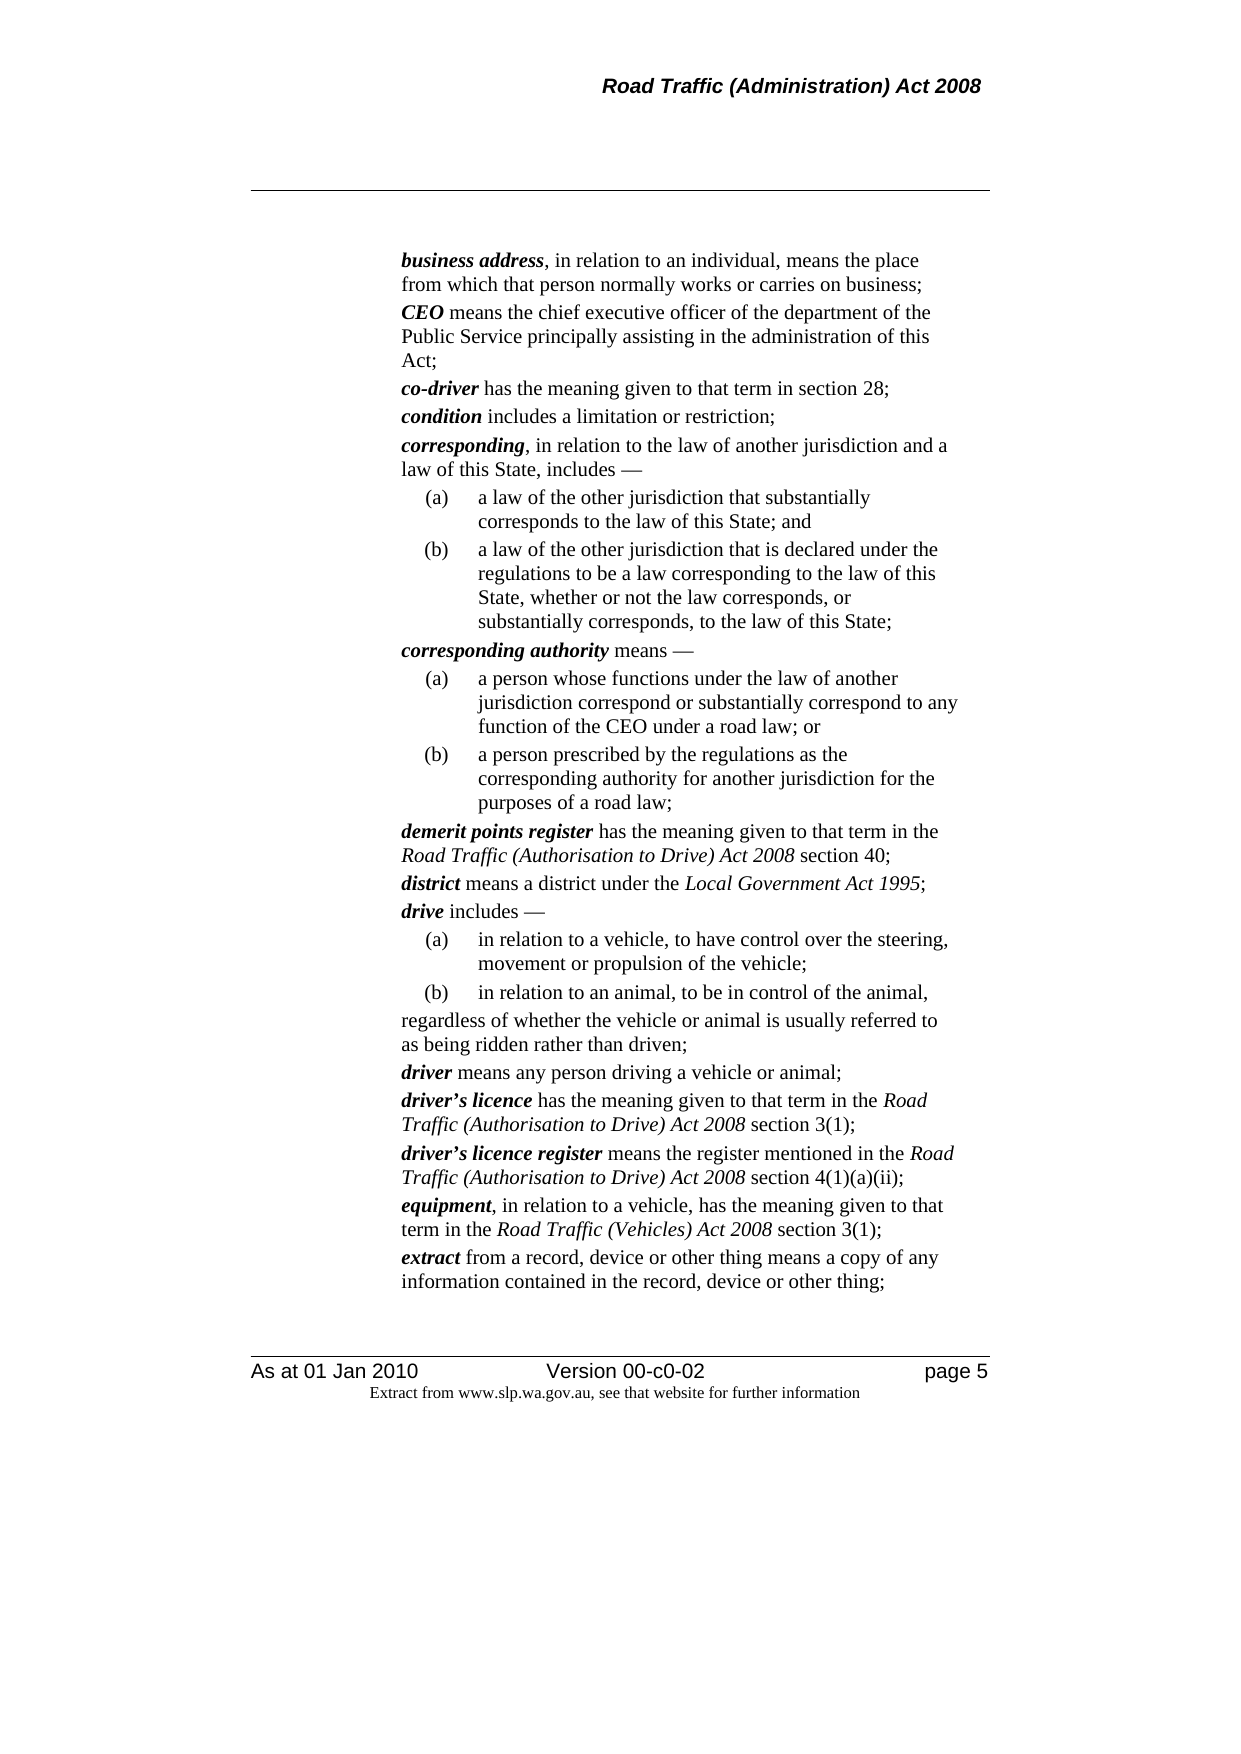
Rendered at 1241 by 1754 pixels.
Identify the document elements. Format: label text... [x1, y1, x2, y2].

text extract from a record, device or other thing means a copy of any information contained in the record, device or other thing; [369, 1245, 960, 1293]
text (a) a law of the other jurisdiction that substantially corresponds to the law of this State; and [389, 485, 960, 533]
text driver’s licence has the meaning given to that term in the Road Traffic (Authorisation to Drive) Act 2008 section 3(1); [369, 1088, 960, 1136]
text regardless of whether the vehicle or animal is usually referred to as being ridden rather than driven; [369, 1008, 960, 1056]
text equipment, in relation to a vehicle, has the meaning given to that term in the Road Traffic (Vehicles) Act 2008 section 3(1); [369, 1193, 960, 1241]
text (b) a person prescribed by the regulations as the corresponding authority for another jurisdiction for the purposes of a road law; [389, 742, 960, 814]
text condition includes a limitation or restriction; [369, 404, 960, 428]
text (a) a person whose functions under the law of another jurisdiction correspond or substantially correspond to any function of the CEO under a road law; or [389, 666, 960, 738]
text corresponding authority means — [369, 638, 960, 662]
text corresponding, in relation to the law of another jurisdiction and a law of this State, includes — [369, 433, 960, 481]
text (b) in relation to an animal, to be in control of the animal, [389, 979, 960, 1004]
text district means a district under the Local Government Act 1995; [369, 871, 960, 895]
text driver means any person driving a vehicle or animal; [369, 1060, 960, 1084]
text CEO means the chief executive officer of the department of the Public Service principally assisting in the administration of this Act; [369, 300, 960, 372]
text driver’s licence register means the register mentioned in the Road Traffic (Authorisation to Drive) Act 2008 section 4(1)(a)(ii); [369, 1141, 960, 1189]
text drive includes — [369, 899, 960, 923]
text co-driver has the meaning given to that term in section 28; [369, 376, 960, 400]
text business address, in relation to an individual, means the place from which that person normally works or carries on business; [369, 247, 960, 296]
text (a) in relation to a vehicle, to have control over the steering, movement or propulsion of the vehicle; [389, 927, 960, 975]
text (b) a law of the other jurisdiction that is declared under the regulations to be a law corresponding to the law of this State, whether or not the law corresponds, or substantially corresponds, to the law of this State; [389, 537, 960, 633]
text demerit points register has the meaning given to that term in the Road Traffic (Authorisation to Drive) Act 2008 section 40; [369, 818, 960, 867]
